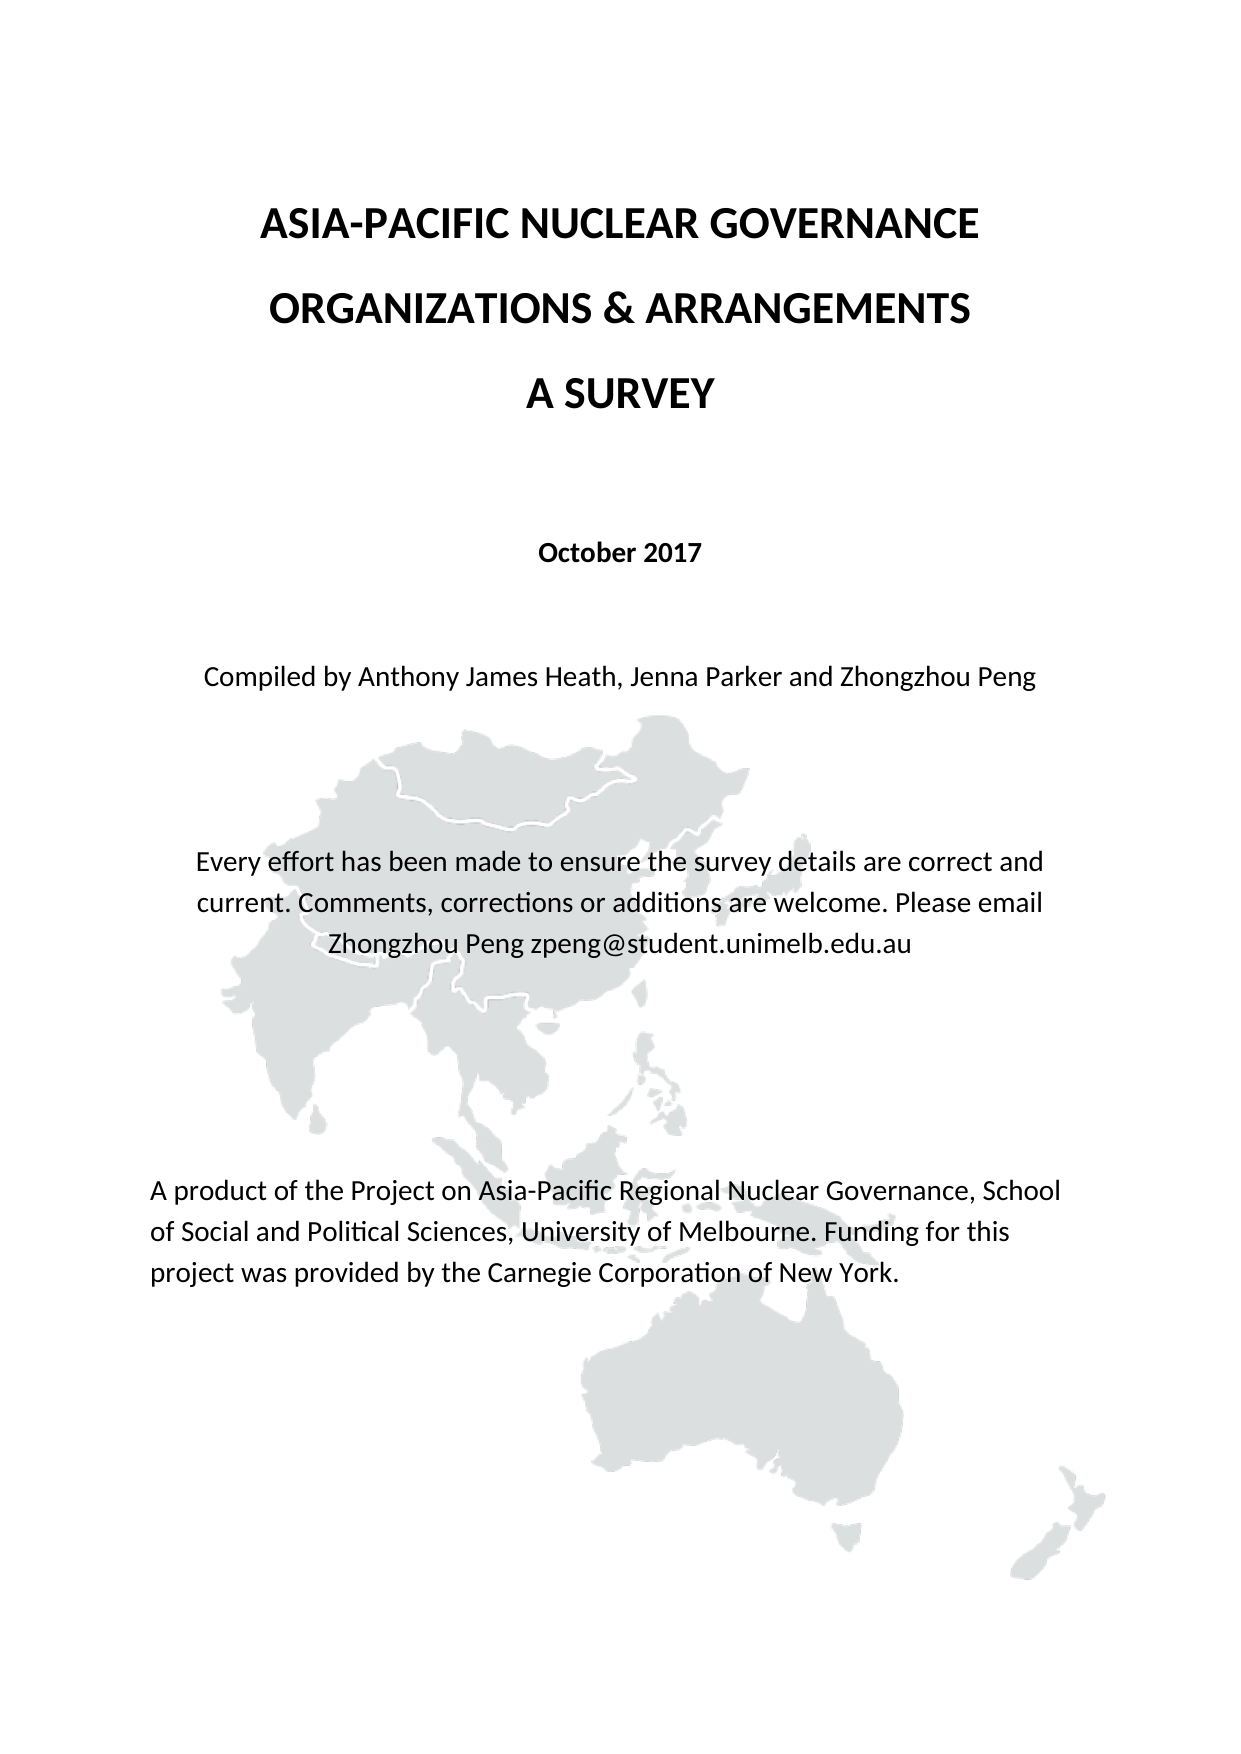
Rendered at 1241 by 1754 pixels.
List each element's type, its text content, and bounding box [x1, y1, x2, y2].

text A product of the Project on Asia-Pacific Regional Nuclear Governance, School of Social and Political Sciences, University of Melbourne. Funding for this project was provided by the Carnegie Corporation of New York. [150, 1172, 1090, 1290]
text Every effort has been made to ensure the survey details are correct and current. Comments, corrections or additions are welcome. Please email Zhongzhou Peng zpeng@student.unimelb.edu.au [150, 843, 1090, 961]
text Recent Nuclear-Related Activity Training Workshops 2017: Training on Introduction of Radiation and Nuclear Emergency Response to First Responder, Brimob Polda, West Sumatra 2017: Training on Introduction of Radiation and Nuclear Emergency Response to First Responder, Brimob, East Kalimantan Police 2017: Nuclear Security Training for State Palace Security Officers 2016: Nuclear Security Training for State Palace Security Officers 2016: Training on Combating Emergency Radiation at Brimob Polda Jaba 2016: Radiation Safety Training and Radiation Detection Technique for Paspampres Personnel 2015: Joint Training of BAKAMLA and BAPETEN in Framework of Handling of Radioactive Substances / Unlicensed Nuclear Material in Indonesian Waters Area 2014: IAEA/I-CONSEP Regional Workshop on Integrated Nuclear Security Support Plans 2014: IAEA Inter-regional Training Course on Safeguards & Security Aspects of Nuclear Material Accounting and Control of Facilities Recent Meetings/Declarations 2014: Seminar with National Stakeholders on Education and Training on Nuclear Security [135, 696, 1176, 1586]
text Compiled by Anthony James Heath, Jenna Parker and Zhongzhou Peng [150, 658, 1090, 694]
text ORGANIZATIONS & ARRANGEMENTS [150, 279, 1090, 335]
text A SURVEY [150, 364, 1090, 420]
text ASIA-PACIFIC NUCLEAR GOVERNANCE [150, 194, 1090, 250]
text October 2017 [150, 534, 1090, 570]
